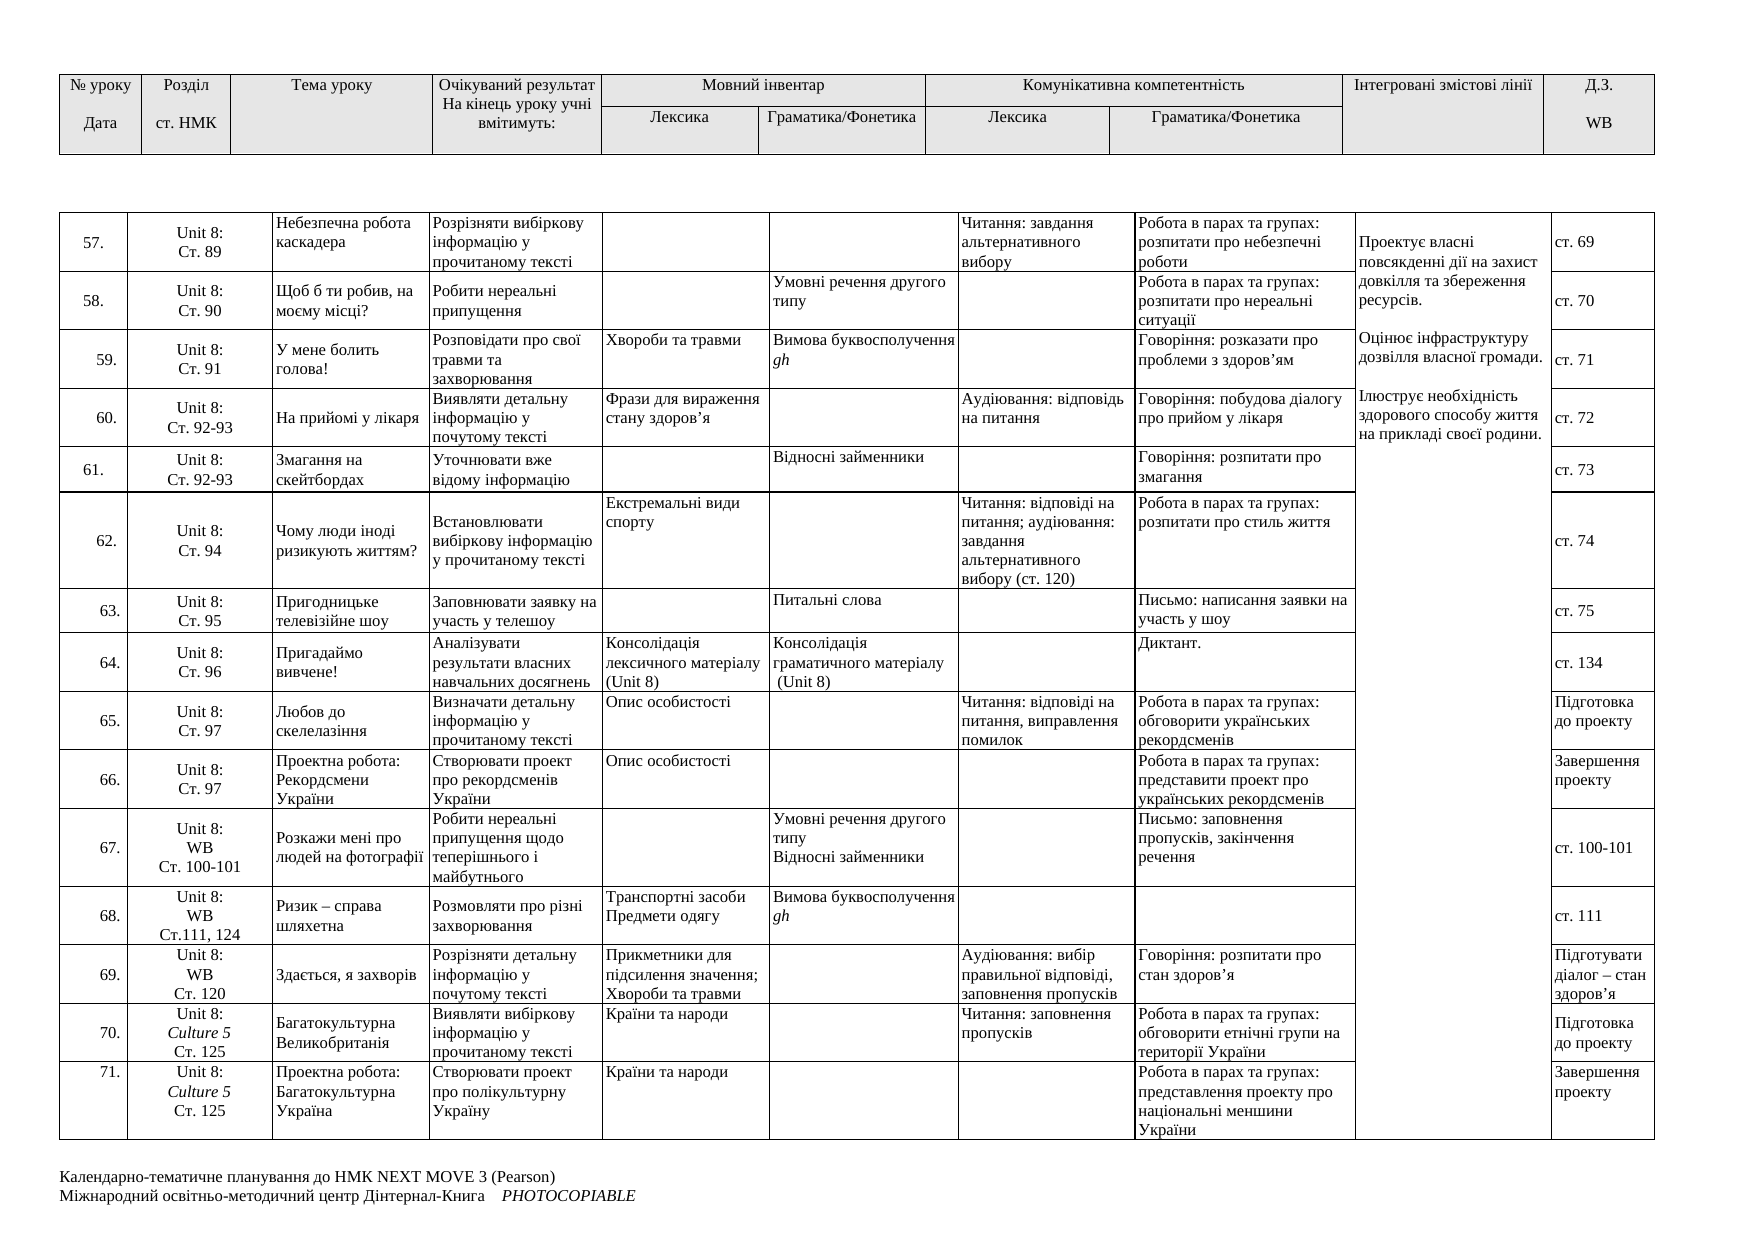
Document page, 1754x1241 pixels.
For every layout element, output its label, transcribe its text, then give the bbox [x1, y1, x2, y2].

table_cell Консолідація лексичного матеріалу (Unit 8) [603, 633, 769, 691]
table_cell ст. 73 [1552, 447, 1654, 491]
table_cell Аналізувати результати власних навчальних досягнень [430, 633, 602, 691]
table_cell Аудіювання: відповідь на питання [959, 389, 1134, 446]
table_cell Екстремальні види спорту [603, 493, 769, 588]
table_cell [603, 809, 769, 886]
table_cell Робота в парах та групах: розпитати про стиль життя [1136, 493, 1355, 588]
table_cell Підготовка до проекту [1552, 692, 1654, 749]
table_cell Опис особистості [603, 750, 769, 808]
table_cell 60. [60, 389, 127, 446]
table_cell 57. [60, 213, 127, 271]
table_cell Підготовка до проекту [1552, 1004, 1654, 1061]
table_cell Ризик – справа шляхетна [273, 887, 429, 944]
table_cell [770, 945, 958, 1003]
table_cell Unit 8: Ст. 95 [128, 589, 272, 632]
table_cell 68. [60, 887, 127, 944]
table_cell Хвороби та травми [603, 330, 769, 388]
table_cell Unit 8: Ст. 90 [128, 272, 272, 329]
table_cell Відносні займенники [770, 447, 958, 491]
table_cell [770, 389, 958, 446]
table_cell Встановлювати вибіркову інформацію у прочитаному тексті [430, 493, 602, 588]
table_cell [770, 750, 958, 808]
table_cell 64. [60, 633, 127, 691]
table_cell [959, 330, 1134, 388]
table_cell Любов до скелелазіння [273, 692, 429, 749]
table_cell Unit 8: WB Ст.111, 124 [128, 887, 272, 944]
table_cell Заповнювати заявку на участь у телешоу [430, 589, 602, 632]
table_cell Питальні слова [770, 589, 958, 632]
table_cell [959, 750, 1134, 808]
table_cell Unit 8: Ст. 92-93 [128, 389, 272, 446]
table_cell [959, 887, 1134, 944]
table_cell ст. 74 [1552, 493, 1654, 588]
table_cell Розкажи мені про людей на фотографії [273, 809, 429, 886]
table_cell Письмо: написання заявки на участь у шоу [1136, 589, 1355, 632]
table_cell Письмо: заповнення пропусків, закінчення речення [1136, 809, 1355, 886]
table_cell Робота в парах та групах: розпитати про нереальні ситуації [1136, 272, 1355, 329]
table_cell Unit 8: Ст. 97 [128, 692, 272, 749]
table_cell [959, 272, 1134, 329]
table_cell [959, 1062, 1134, 1139]
table_cell 70. [60, 1004, 127, 1061]
table_cell Unit 8: Ст. 89 [128, 213, 272, 271]
table_cell Створювати проект про полікультурну Україну [430, 1062, 602, 1139]
table_cell Unit 8: Ст. 94 [128, 493, 272, 588]
table_cell Опис особистості [603, 692, 769, 749]
table_cell [770, 213, 958, 271]
table_cell [770, 692, 958, 749]
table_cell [1356, 213, 1551, 1139]
table_cell Робота в парах та групах: обговорити українських рекордсменів [1136, 692, 1355, 749]
table_cell ст. 134 [1552, 633, 1654, 691]
table_cell [959, 589, 1134, 632]
table_cell Створювати проект про рекордсменів України [430, 750, 602, 808]
table_cell ст. 72 [1552, 389, 1654, 446]
table_cell Вимова буквосполучення gh [770, 330, 958, 388]
table_cell Пригодницьке телевізійне шоу [273, 589, 429, 632]
table_cell Пригадаймо вивчене! [273, 633, 429, 691]
table_cell Читання: відповіді на питання, виправлення помилок [959, 692, 1134, 749]
table_cell [603, 447, 769, 491]
table_cell Розрізняти детальну інформацію у почутому тексті [430, 945, 602, 1003]
table_cell На прийомі у лікаря [273, 389, 429, 446]
table_cell Умовні речення другого типу Відносні займенники [770, 809, 958, 886]
table_cell [959, 633, 1134, 691]
table_cell 62. [60, 493, 127, 588]
table_cell Говоріння: розпитати про змагання [1136, 447, 1355, 491]
table_cell Завершення проекту [1552, 1062, 1654, 1139]
table_cell 69. [60, 945, 127, 1003]
table_cell [959, 447, 1134, 491]
table_cell Змагання на скейтбордах [273, 447, 429, 491]
table_cell [603, 589, 769, 632]
table_cell Робота в парах та групах: розпитати про небезпечні роботи [1136, 213, 1355, 271]
table_cell Читання: відповіді на питання; аудіювання: завдання альтернативного вибору (ст. 120) [959, 493, 1134, 588]
table_cell Прикметники для підсилення значення; Хвороби та травми [603, 945, 769, 1003]
table_cell У мене болить голова! [273, 330, 429, 388]
table_cell Уточнювати вже відому інформацію [430, 447, 602, 491]
table_cell Чому люди іноді ризикують життям? [273, 493, 429, 588]
table_cell Unit 8: Culture 5 Ст. 125 [128, 1062, 272, 1139]
table_cell 67. [60, 809, 127, 886]
table_cell [770, 1062, 958, 1139]
table_cell ст. 75 [1552, 589, 1654, 632]
table_cell ст. 100-101 [1552, 809, 1654, 886]
table_cell Небезпечна робота каскадера [273, 213, 429, 271]
table_cell Проектна робота: Рекордсмени України [273, 750, 429, 808]
table_cell Читання: завдання альтернативного вибору [959, 213, 1134, 271]
table_cell Unit 8: WB Ст. 100-101 [128, 809, 272, 886]
table_cell Вимова буквосполучення gh [770, 887, 958, 944]
table_cell Завершення проекту [1552, 750, 1654, 808]
table_cell Виявляти детальну інформацію у почутому тексті [430, 389, 602, 446]
table_cell 61. [60, 447, 127, 491]
table_cell 71. [60, 1062, 127, 1139]
table_cell Робота в парах та групах: обговорити етнічні групи на території України [1136, 1004, 1355, 1061]
table_cell [1136, 887, 1355, 944]
table_cell Консолідація граматичного матеріалу (Unit 8) [770, 633, 958, 691]
table_cell Щоб б ти робив, на моєму місці? [273, 272, 429, 329]
table_cell Unit 8: Culture 5 Ст. 125 [128, 1004, 272, 1061]
table_cell Unit 8: WB Ст. 120 [128, 945, 272, 1003]
table_cell Країни та народи [603, 1004, 769, 1061]
table_cell 66. [60, 750, 127, 808]
table_cell Робота в парах та групах: представлення проекту про національні меншини України [1136, 1062, 1355, 1139]
table_cell Unit 8: Ст. 97 [128, 750, 272, 808]
table_cell Виявляти вибіркову інформацію у прочитаному тексті [430, 1004, 602, 1061]
table_cell ст. 111 [1552, 887, 1654, 944]
table_cell Диктант. [1136, 633, 1355, 691]
table_cell [770, 493, 958, 588]
table_cell Умовні речення другого типу [770, 272, 958, 329]
table_cell 59. [60, 330, 127, 388]
table_cell Робити нереальні припущення щодо теперішнього і майбутнього [430, 809, 602, 886]
table_cell Робота в парах та групах: представити проект про українських рекордсменів [1136, 750, 1355, 808]
table_cell Unit 8: Ст. 96 [128, 633, 272, 691]
table_cell Країни та народи [603, 1062, 769, 1139]
table_cell Аудіювання: вибір правильної відповіді, заповнення пропусків [959, 945, 1134, 1003]
table_cell Говоріння: побудова діалогу про прийом у лікаря [1136, 389, 1355, 446]
table_cell Розрізняти вибіркову інформацію у прочитаному тексті [430, 213, 602, 271]
table_cell 65. [60, 692, 127, 749]
table_cell Робити нереальні припущення [430, 272, 602, 329]
table_cell [603, 213, 769, 271]
table_cell Говоріння: розпитати про стан здоров’я [1136, 945, 1355, 1003]
table_cell [603, 272, 769, 329]
table_cell Розповідати про свої травми та захворювання [430, 330, 602, 388]
table_cell [959, 809, 1134, 886]
table_cell Розмовляти про різні захворювання [430, 887, 602, 944]
table_cell ст. 69 [1552, 213, 1654, 271]
table_cell Визначати детальну інформацію у прочитаному тексті [430, 692, 602, 749]
table_cell Транспортні засоби Предмети одягу [603, 887, 769, 944]
table_cell Фрази для вираження стану здоров’я [603, 389, 769, 446]
table_cell ст. 70 [1552, 272, 1654, 329]
table_cell Читання: заповнення пропусків [959, 1004, 1134, 1061]
table_cell Говоріння: розказати про проблеми з здоров’ям [1136, 330, 1355, 388]
table_cell Здається, я захворів [273, 945, 429, 1003]
table_cell Unit 8: Ст. 92-93 [128, 447, 272, 491]
table_cell [770, 1004, 958, 1061]
table_cell Багатокультурна Великобританія [273, 1004, 429, 1061]
table_cell 58. [60, 272, 127, 329]
table_cell Unit 8: Ст. 91 [128, 330, 272, 388]
table_cell Проектна робота: Багатокультурна Україна [273, 1062, 429, 1139]
table_cell ст. 71 [1552, 330, 1654, 388]
table_cell 63. [60, 589, 127, 632]
table_cell Підготувати діалог – стан здоров’я [1552, 945, 1654, 1003]
